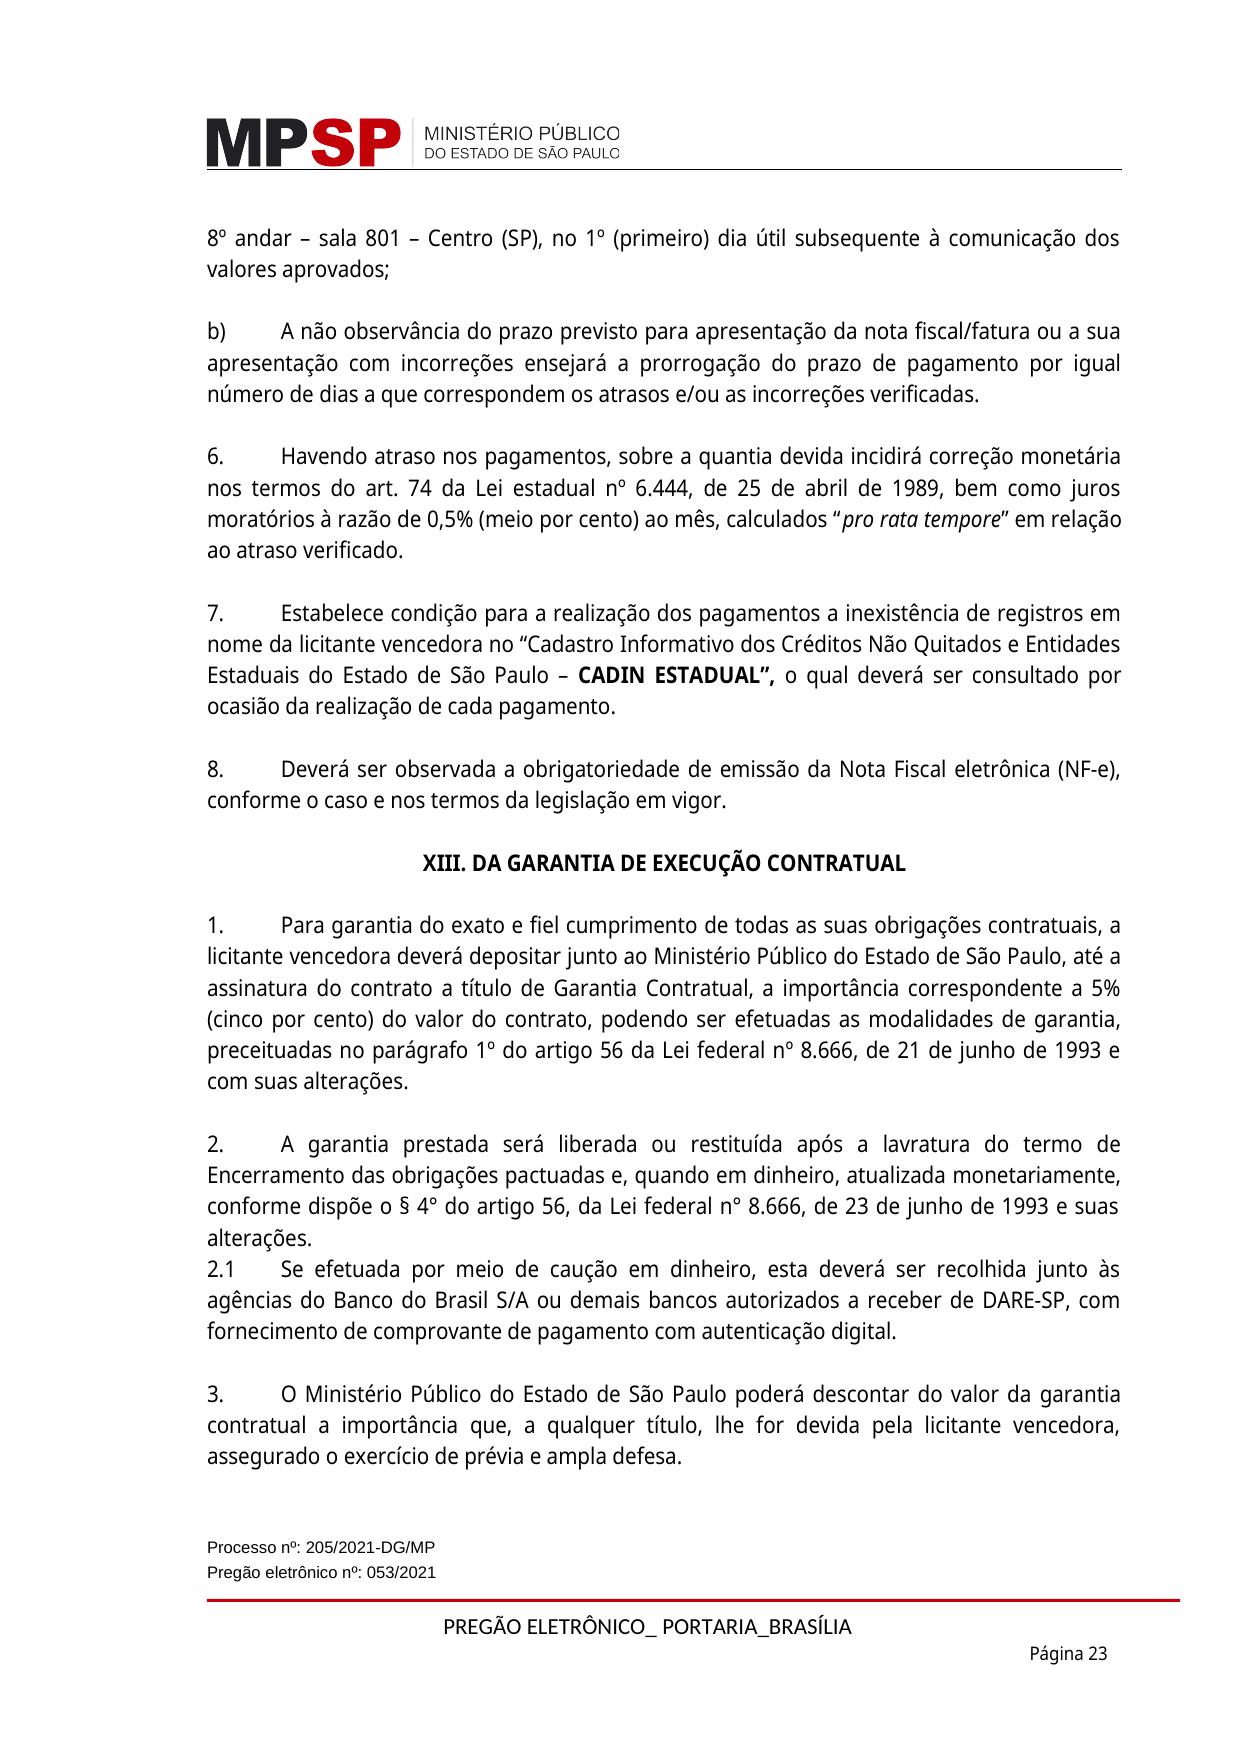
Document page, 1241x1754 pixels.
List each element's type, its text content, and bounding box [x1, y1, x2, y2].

text 1. Para garantia do exato e fiel cumprimento de todas as suas obrigações contratuais, a licitante vencedora deverá depositar junto ao Ministério Público do Estado de São Paulo, até a assinatura do contrato a título de Garantia Contratual, a importância correspondente a 5% (cinco por cento) do valor do contrato, podendo ser efetuadas as modalidades de garantia, preceituadas no parágrafo 1º do artigo 56 da Lei federal nº 8.666, de 21 de junho de 1993 e com suas alterações. [207, 909, 1122, 1097]
text 2. A garantia prestada será liberada ou restituída após a lavratura do termo de Encerramento das obrigações pactuadas e, quando em dinheiro, atualizada monetariamente, conforme dispõe o § 4° do artigo 56, da Lei federal n° 8.666, de 23 de junho de 1993 e suas alterações. [207, 1128, 1122, 1253]
text 7. Estabelece condição para a realização dos pagamentos a inexistência de registros em nome da licitante vencedora no “Cadastro Informativo dos Créditos Não Quitados e Entidades Estaduais do Estado de São Paulo – CADIN ESTADUAL”, o qual deverá ser consultado por ocasião da realização de cada pagamento. [207, 597, 1122, 722]
text 2.1 Se efetuada por meio de caução em dinheiro, esta deverá ser recolhida junto às agências do Banco do Brasil S/A ou demais bancos autorizados a receber de DARE-SP, com fornecimento de comprovante de pagamento com autenticação digital. [207, 1253, 1122, 1347]
text 8. Deverá ser observada a obrigatoriedade de emissão da Nota Fiscal eletrônica (NF-e), conforme o caso e nos termos da legislação em vigor. [207, 753, 1122, 815]
text b) A não observância do prazo previsto para apresentação da nota fiscal/fatura ou a sua apresentação com incorreções ensejará a prorrogação do prazo de pagamento por igual número de dias a que correspondem os atrasos e/ou as incorreções verificadas. [207, 315, 1122, 409]
picture [206, 118, 620, 167]
text XIII. DA GARANTIA DE EXECUÇÃO CONTRATUAL [207, 847, 1122, 878]
text 3. O Ministério Público do Estado de São Paulo poderá descontar do valor da garantia contratual a importância que, a qualquer título, lhe for devida pela licitante vencedora, assegurado o exercício de prévia e ampla defesa. [207, 1378, 1122, 1472]
text 6. Havendo atraso nos pagamentos, sobre a quantia devida incidirá correção monetária nos termos do art. 74 da Lei estadual nº 6.444, de 25 de abril de 1989, bem como juros moratórios à razão de 0,5% (meio por cento) ao mês, calculados “pro rata tempore” em relação ao atraso verificado. [207, 440, 1122, 565]
